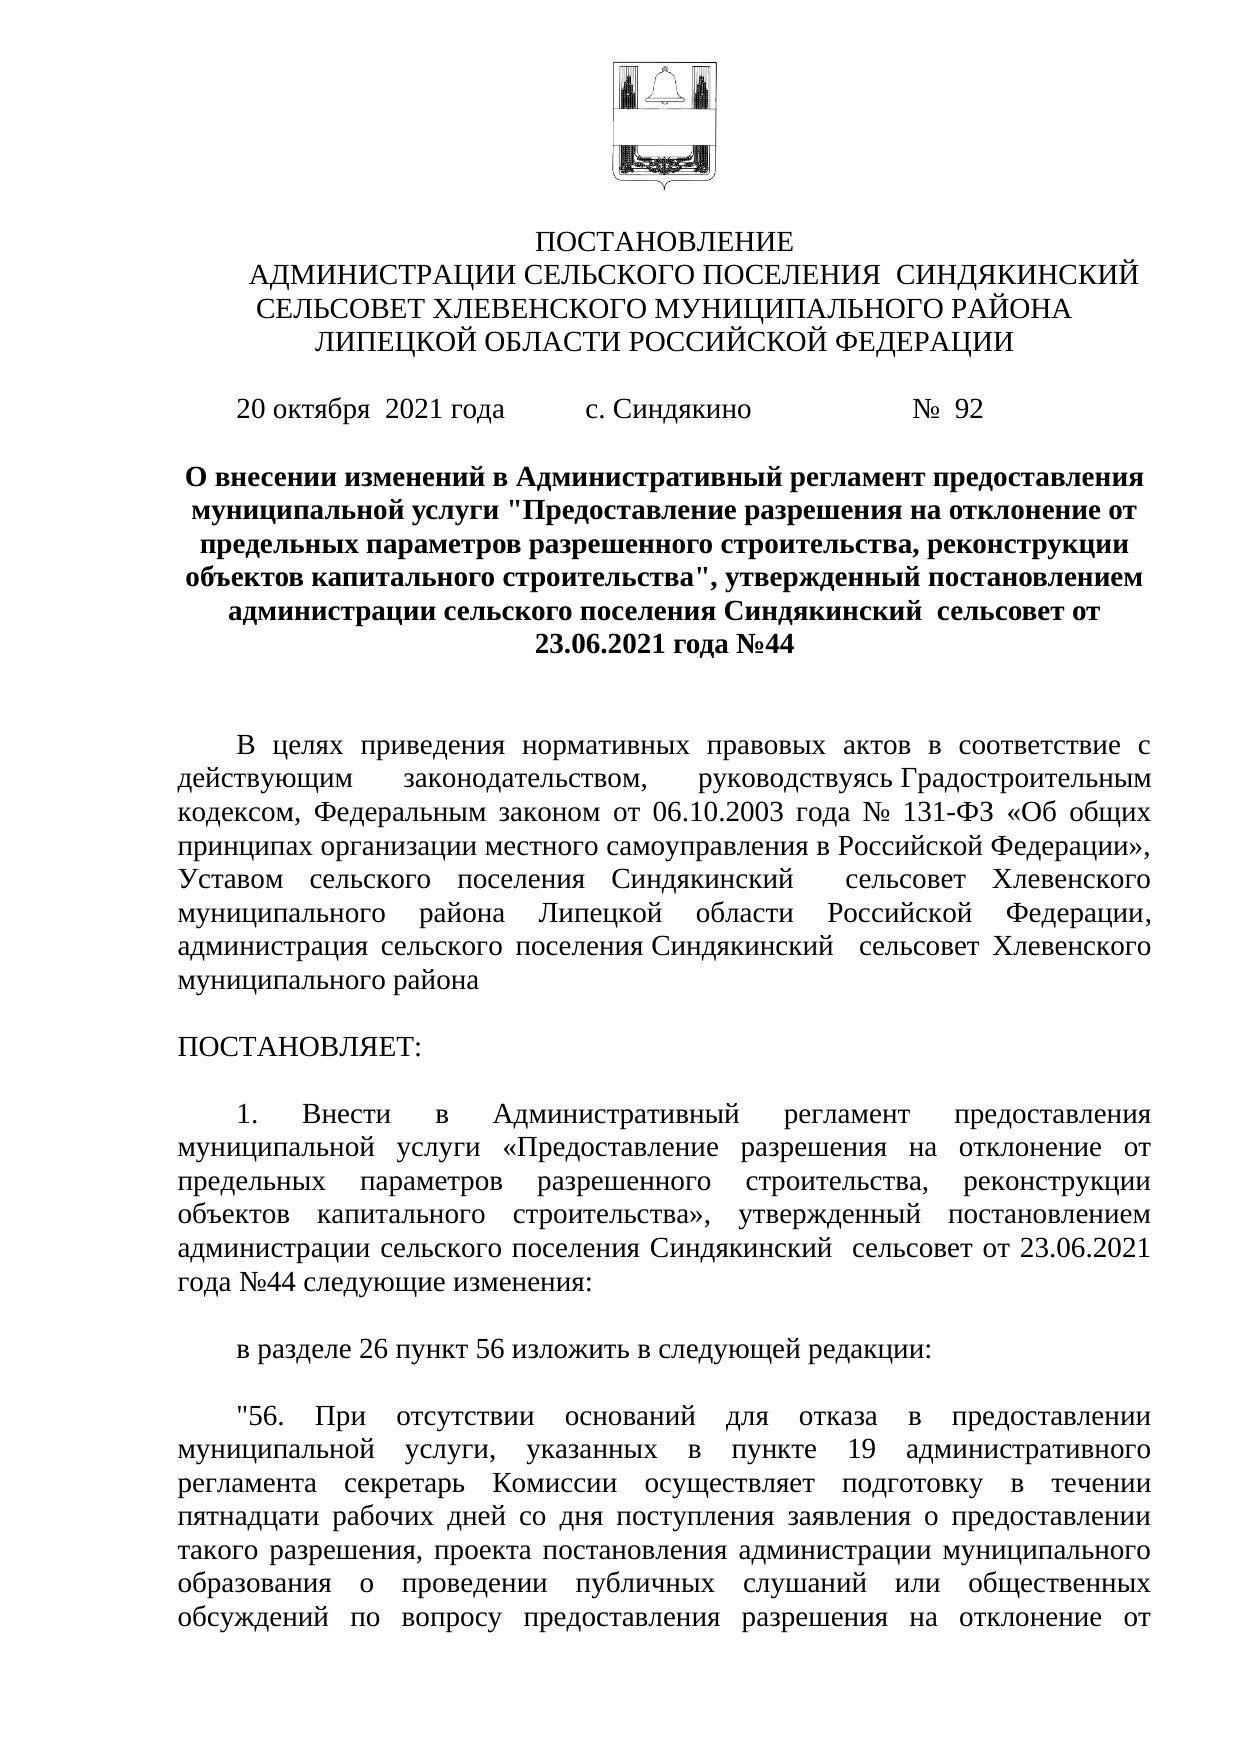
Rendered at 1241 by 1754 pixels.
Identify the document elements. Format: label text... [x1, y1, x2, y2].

text В целях приведения нормативных правовых актов в соответствие с действующим законодательством, руководствуясь Градостроительным кодексом, Федеральным законом от 06.10.2003 года № 131-ФЗ «Об общих принципах организации местного самоуправления в Российской Федерации», Уставом сельского поселения Синдякинский сельсовет Хлевенского муниципального района Липецкой области Российской Федерации, администрация сельского поселения Синдякинский сельсовет Хлевенского муниципального района [177, 727, 1152, 828]
text ПОСТАНОВЛЯЕТ: [177, 1029, 1152, 1062]
text ПОСТАНОВЛЕНИЕ [177, 224, 1152, 257]
text 1. Внести в Административный регламент предоставления муниципальной услуги «Предоставление разрешения на отклонение от предельных параметров разрешенного строительства, реконструкции объектов капитального строительства», утвержденный постановлением администрации сельского поселения Синдякинский сельсовет от 23.06.2021 года №44 следующие изменения: [177, 1096, 1152, 1297]
text АДМИНИСТРАЦИИ СЕЛЬСКОГО ПОСЕЛЕНИЯ СИНДЯКИНСКИЙ СЕЛЬСОВЕТ ХЛЕВЕНСКОГО МУНИЦИПАЛЬНОГО РАЙОНА ЛИПЕЦКОЙ ОБЛАСТИ РОССИЙСКОЙ ФЕДЕРАЦИИ [177, 257, 1152, 358]
text 20 октября 2021 года с. Синдякино № 92 [177, 392, 1152, 425]
text в разделе 26 пункт 56 изложить в следующей редакции: [177, 1331, 1152, 1364]
text В целях приведения нормативных правовых актов в соответствие с действующим законодательством, руководствуясь Градостроительным кодексом, Федеральным законом от 06.10.2003 года № 131-ФЗ «Об общих принципах организации местного самоуправления в Российской Федерации», Уставом сельского поселения Синдякинский сельсовет Хлевенского муниципального района Липецкой области Российской Федерации, администрация сельского поселения Синдякинский сельсовет Хлевенского муниципального района [177, 861, 1152, 995]
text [177, 1398, 1152, 1633]
text О внесении изменений в Административный регламент предоставления муниципальной услуги "Предоставление разрешения на отклонение от предельных параметров разрешенного строительства, реконструкции объектов капитального строительства", утвержденный постановлением администрации сельского поселения Синдякинский сельсовет от 23.06.2021 года №44 [177, 459, 1152, 660]
